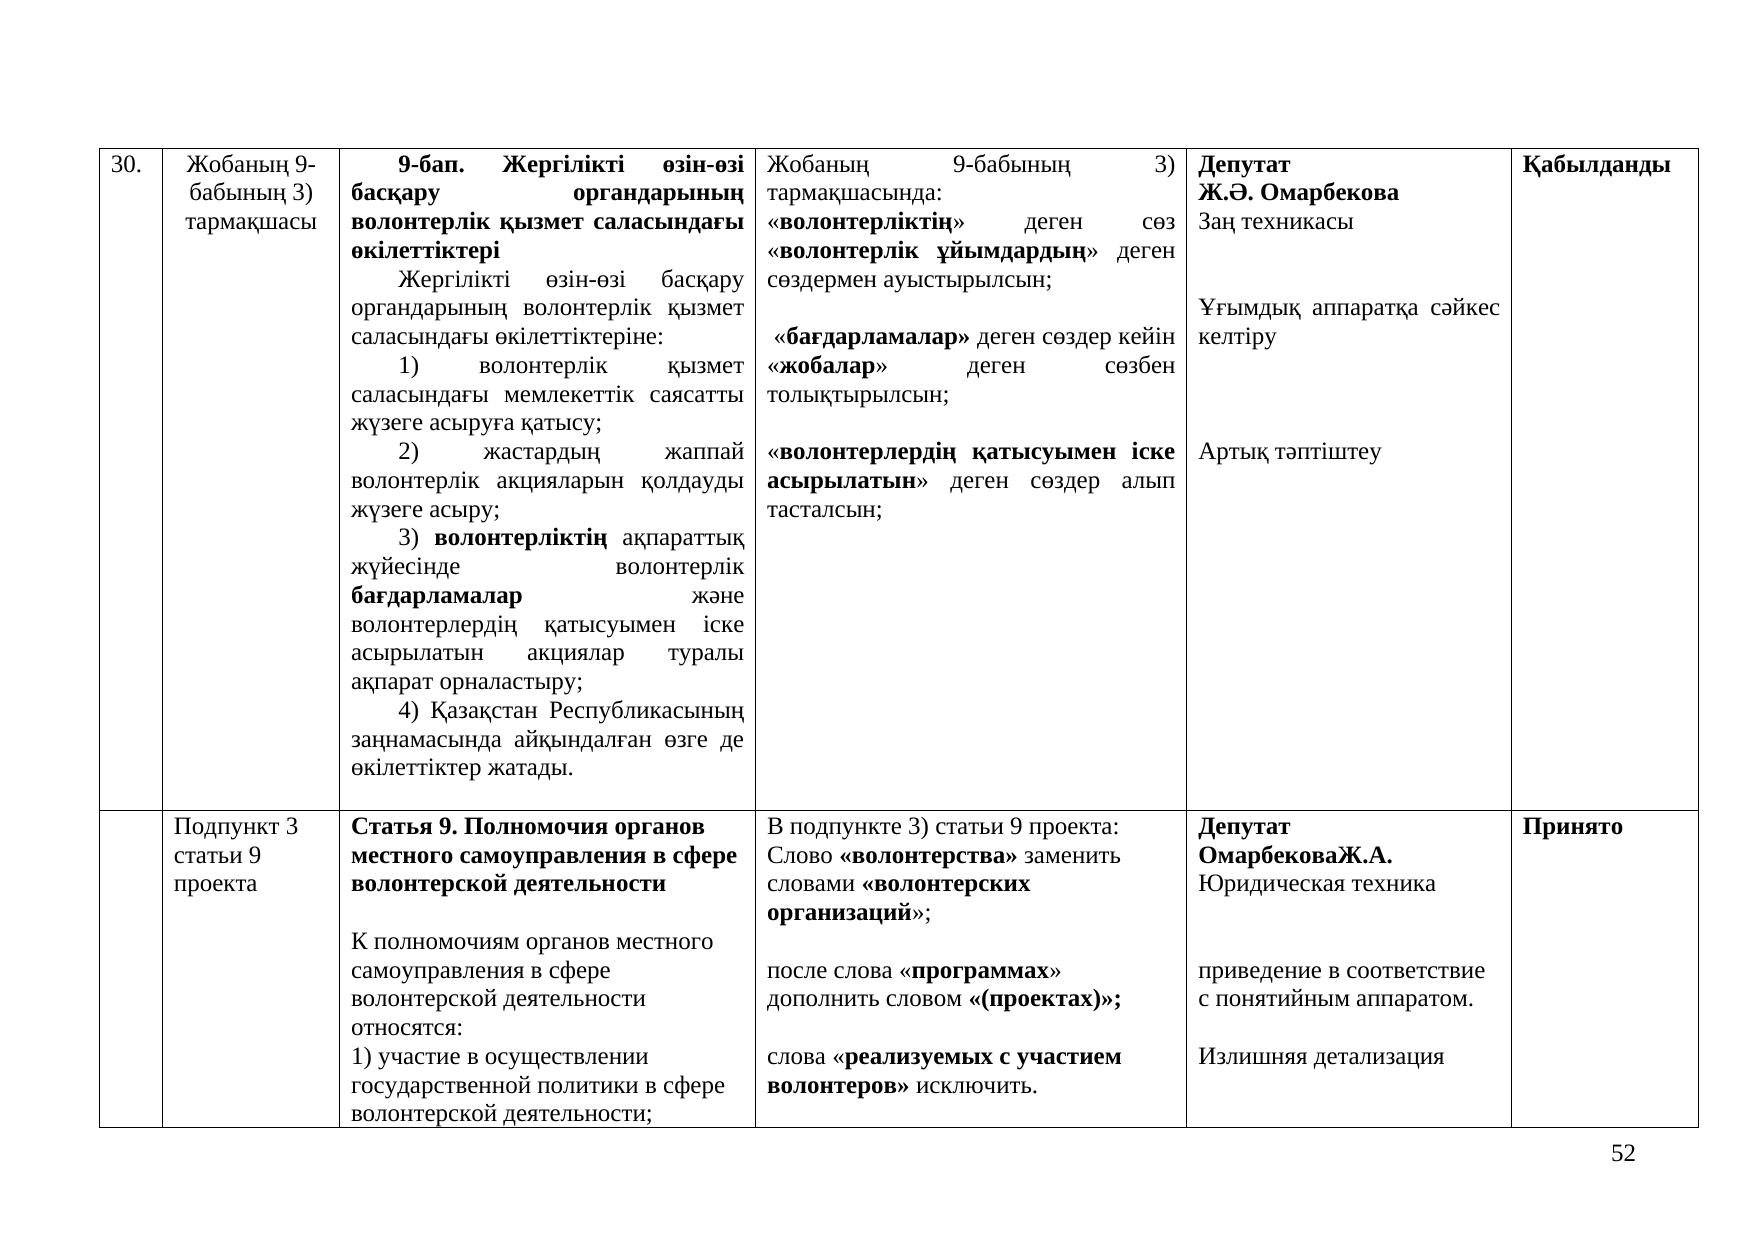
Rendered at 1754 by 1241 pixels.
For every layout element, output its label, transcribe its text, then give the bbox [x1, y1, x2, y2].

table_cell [340, 811, 755, 1127]
table_cell Принято [1512, 811, 1698, 1127]
table_cell 9-бап. Жергілікті өзін-өзі басқару органдарының волонтерлік қызмет саласындағы өкілеттіктері Жергілікті өзін-өзі басқару органдарының волонтерлік қызмет саласындағы өкілеттіктеріне: 1) волонтерлік қызмет саласындағы мемлекеттік саясатты жүзеге асыруға қатысу; 2) жастардың жаппай волонтерлік акцияларын қолдауды жүзеге асыру; 3) волонтерліктің ақпараттық жүйесінде волонтерлік бағдарламалар және волонтерлердің қатысуымен іске асырылатын акциялар туралы ақпарат орналастыру; 4) Қазақстан Республикасының заңнамасында айқындалған өзге де өкілеттіктер жатады. [340, 149, 755, 810]
table_cell 30. [100, 149, 162, 810]
table_cell Депутат Ж.Ә. Омарбекова Заң техникасы Ұғымдық аппаратқа сәйкес келтіру Артық тәптіштеу [1187, 149, 1511, 810]
table_cell [100, 811, 162, 1127]
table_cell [756, 811, 1186, 1127]
table_cell Жобаның 9-бабының 3) тармақшасында: «волонтерліктің» деген сөз «волонтерлік ұйымдардың» деген сөздермен ауыстырылсын; «бағдарламалар» деген сөздер кейін «жобалар» деген сөзбен толықтырылсын; «волонтерлердің қатысуымен іске асырылатын» деген сөздер алып тасталсын; [756, 149, 1186, 810]
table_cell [163, 811, 339, 1127]
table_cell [1187, 811, 1511, 1127]
table_cell Қабылданды [1512, 149, 1698, 810]
table_cell Жобаның 9-бабының 3) тармақшасы [163, 149, 339, 810]
